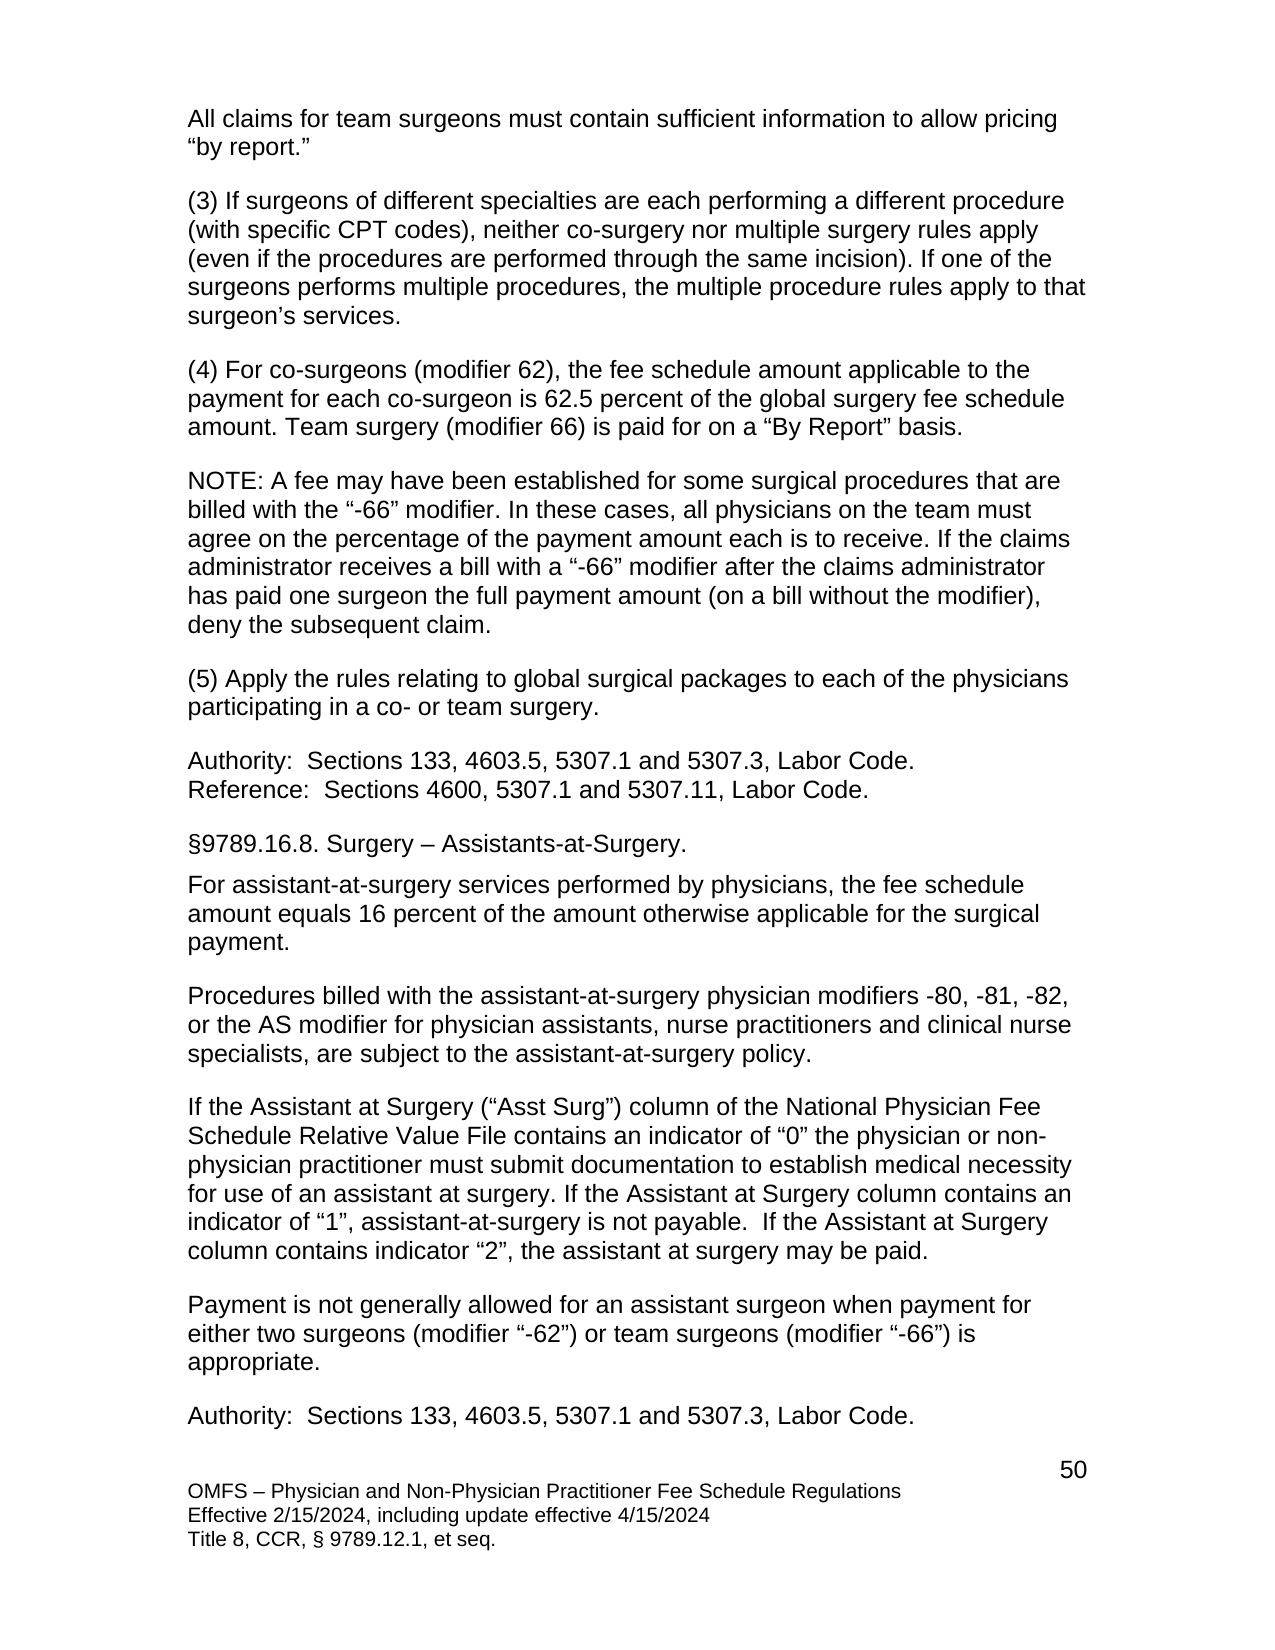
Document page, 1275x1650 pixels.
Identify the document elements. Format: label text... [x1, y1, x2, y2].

text NOTE: A fee may have been established for some surgical procedures that are billed with the “-66” modifier. In these cases, all physicians on the team must agree on the percentage of the payment amount each is to receive. If the claims administrator receives a bill with a “-66” modifier after the claims administrator has paid one surgeon the full payment amount (on a bill without the modifier), deny the subsequent claim. [187, 466, 1087, 638]
text (3) If surgeons of different specialties are each performing a different procedure (with specific CPT codes), neither co-surgery nor multiple surgery rules apply (even if the procedures are performed through the same incision). If one of the surgeons performs multiple procedures, the multiple procedure rules apply to that surgeon’s services. [187, 186, 1087, 330]
text Authority: Sections 133, 4603.5, 5307.1 and 5307.3, Labor Code. [187, 746, 1087, 775]
text Payment is not generally allowed for an assistant surgeon when payment for either two surgeons (modifier “-62”) or team surgeons (modifier “-66”) is appropriate. [187, 1290, 1087, 1376]
text All claims for team surgeons must contain sufficient information to allow pricing “by report.” [187, 103, 1087, 161]
text (5) Apply the rules relating to global surgical packages to each of the physicians participating in a co- or team surgery. [187, 663, 1087, 721]
text If the Assistant at Surgery (“Asst Surg”) column of the National Physician Fee Schedule Relative Value File contains an indicator of “0” the physician or non-physician practitioner must submit documentation to establish medical necessity for use of an assistant at surgery. If the Assistant at Surgery column contains an indicator of “1”, assistant-at-surgery is not payable. If the Assistant at Surgery column contains indicator “2”, the assistant at surgery may be paid. [187, 1092, 1087, 1265]
text Reference: Sections 4600, 5307.1 and 5307.11, Labor Code. [187, 775, 1087, 803]
subtitle §9789.16.8. Surgery – Assistants-at-Surgery. [187, 828, 1087, 857]
text Authority: Sections 133, 4603.5, 5307.1 and 5307.3, Labor Code. [187, 1401, 1087, 1430]
text Procedures billed with the assistant-at-surgery physician modifiers -80, -81, -82, or the AS modifier for physician assistants, nurse practitioners and clinical nurse specialists, are subject to the assistant-at-surgery policy. [187, 981, 1087, 1067]
text For assistant-at-surgery services performed by physicians, the fee schedule amount equals 16 percent of the amount otherwise applicable for the surgical payment. [187, 870, 1087, 956]
text (4) For co-surgeons (modifier 62), the fee schedule amount applicable to the payment for each co-surgeon is 62.5 percent of the global surgery fee schedule amount. Team surgery (modifier 66) is paid for on a “By Report” basis. [187, 355, 1087, 441]
